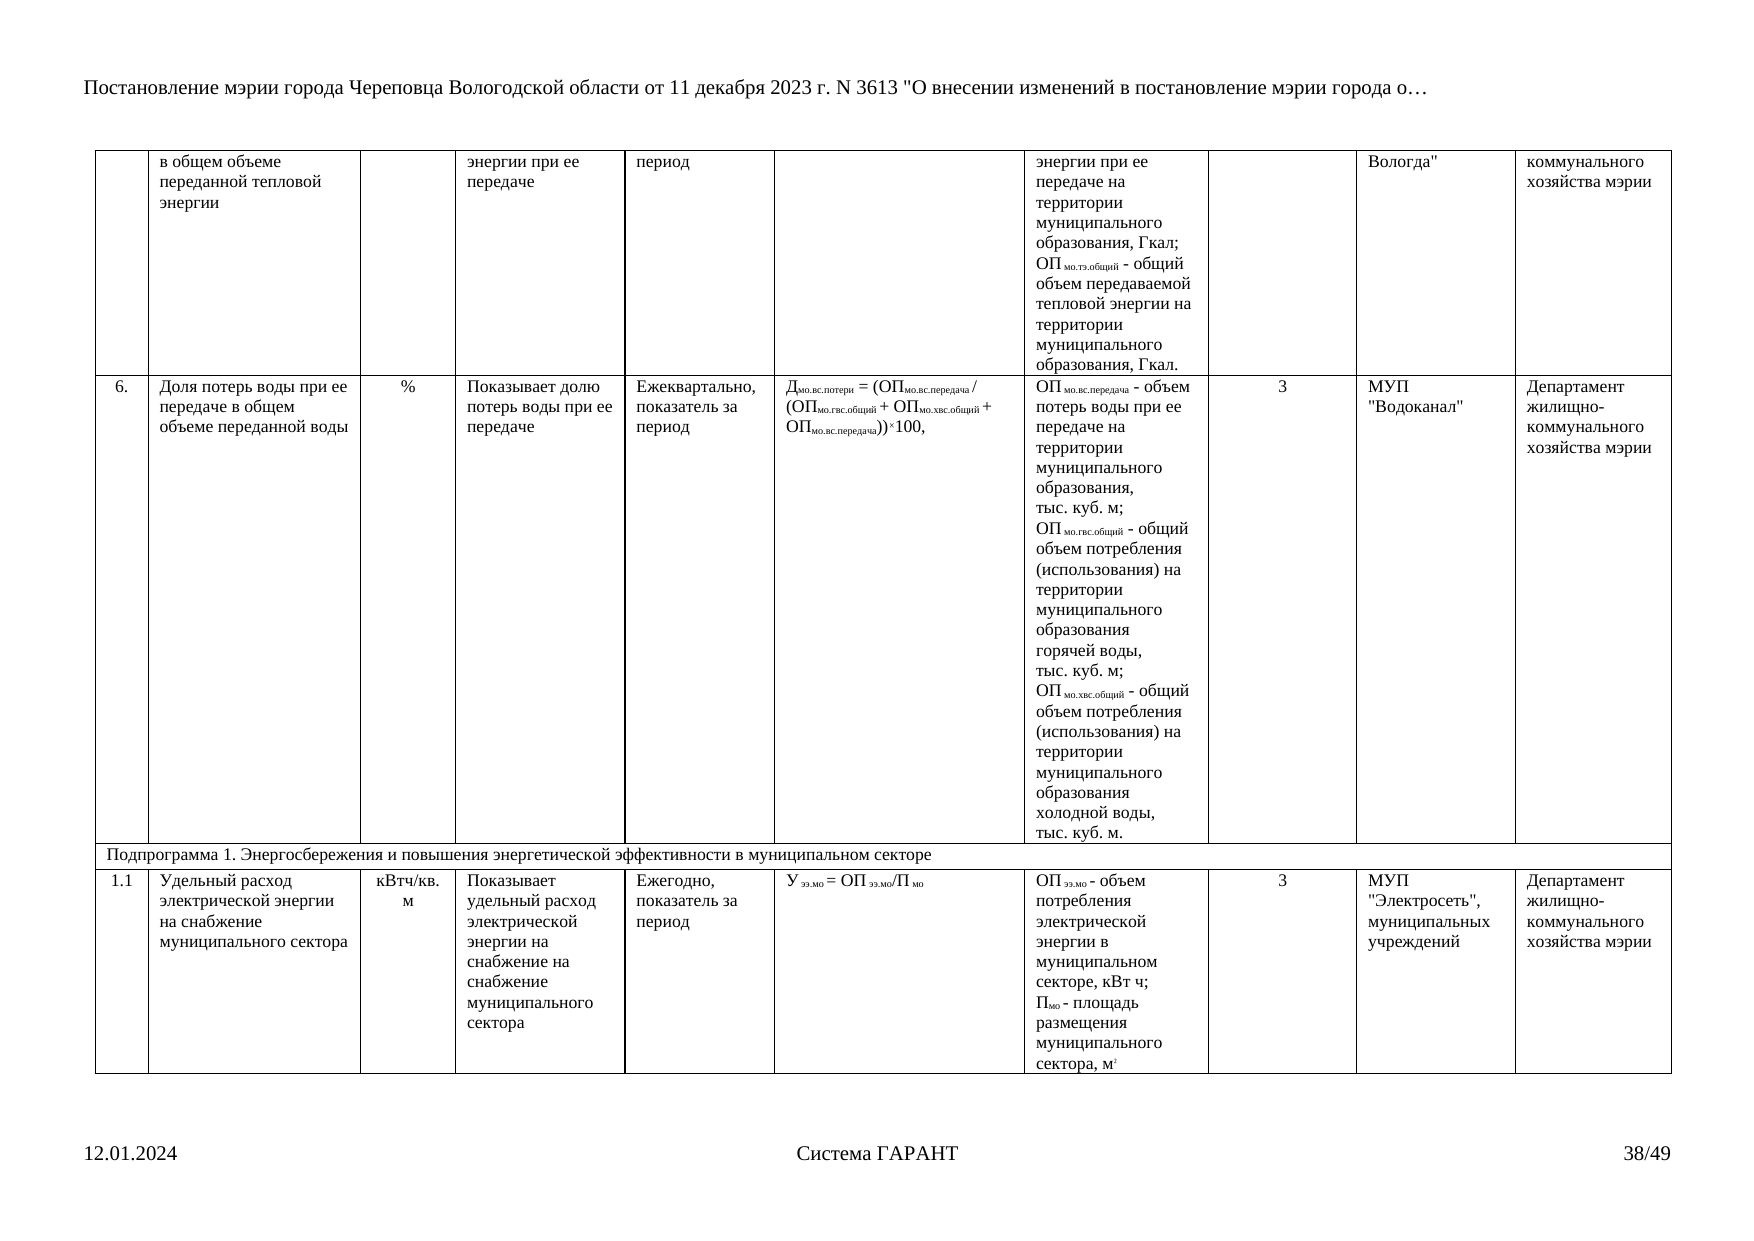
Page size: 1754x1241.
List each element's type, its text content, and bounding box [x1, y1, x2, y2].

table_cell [1357, 151, 1515, 374]
table_cell 3 [1209, 870, 1356, 1073]
table_cell 5. [96, 151, 148, 374]
table_cell Показывает долю потерь воды при ее передаче [456, 376, 624, 843]
table_cell Показывает удельный расход электрической энергии на снабжение на снабжение муниципального сектора [456, 870, 624, 1073]
table_cell Департамент жилищно-коммунального хозяйства мэрии [1516, 376, 1671, 843]
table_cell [1025, 151, 1208, 374]
table_cell Дмо.вс.потери = (ОПмо.вс.передача / (ОПмо.гвс.общий + ОПмо.хвс.общий + ОПмо.вс.передача))100, [775, 376, 1024, 843]
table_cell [149, 151, 360, 374]
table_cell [456, 151, 624, 374]
table_cell 1.1 [96, 870, 148, 1073]
table_cell У ээ.мо = ОП ээ.мо/П мо [775, 870, 1024, 1073]
table_cell ОП ээ.мо - объем потребления электрической энергии в муниципальном секторе, кВт ч; Пмо - площадь размещения муниципального сектора, м [1025, 870, 1208, 1073]
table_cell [626, 870, 774, 1073]
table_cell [775, 151, 1024, 374]
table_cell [1516, 151, 1671, 374]
table_cell МУП "Водоканал" [1357, 376, 1515, 843]
table_cell 3 [1209, 376, 1356, 843]
table_cell ОП мо.вс.передача - объем потерь воды при ее передаче на территории муниципального образования, тыс. куб. м; ОП мо.гвс.общий - общий объем потребления (использования) на территории муниципального образования горячей воды, тыс. куб. м; ОП мо.хвс.общий - общий объем потребления (использования) на территории муниципального образования холодной воды, тыс. куб. м. [1025, 376, 1208, 843]
table_cell 3 [1209, 151, 1356, 374]
table_cell 6. [96, 376, 148, 843]
table_cell МУП "Электросеть", муниципальных учреждений [1357, 870, 1515, 1073]
table_cell % [361, 376, 455, 843]
table_cell Доля потерь воды при ее передаче в общем объеме переданной воды [149, 376, 360, 843]
table_cell кВтч/кв. м [361, 870, 455, 1073]
table_cell Ежеквартально, показатель за период [626, 376, 774, 843]
table_cell Подпрограмма 1. Энергосбережения и повышения энергетической эффективности в муниципальном секторе [96, 844, 1671, 869]
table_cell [1516, 870, 1671, 1073]
table_cell % [361, 151, 455, 374]
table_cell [626, 151, 774, 374]
table_cell Удельный расход электрической энергии на снабжение муниципального сектора [149, 870, 360, 1073]
